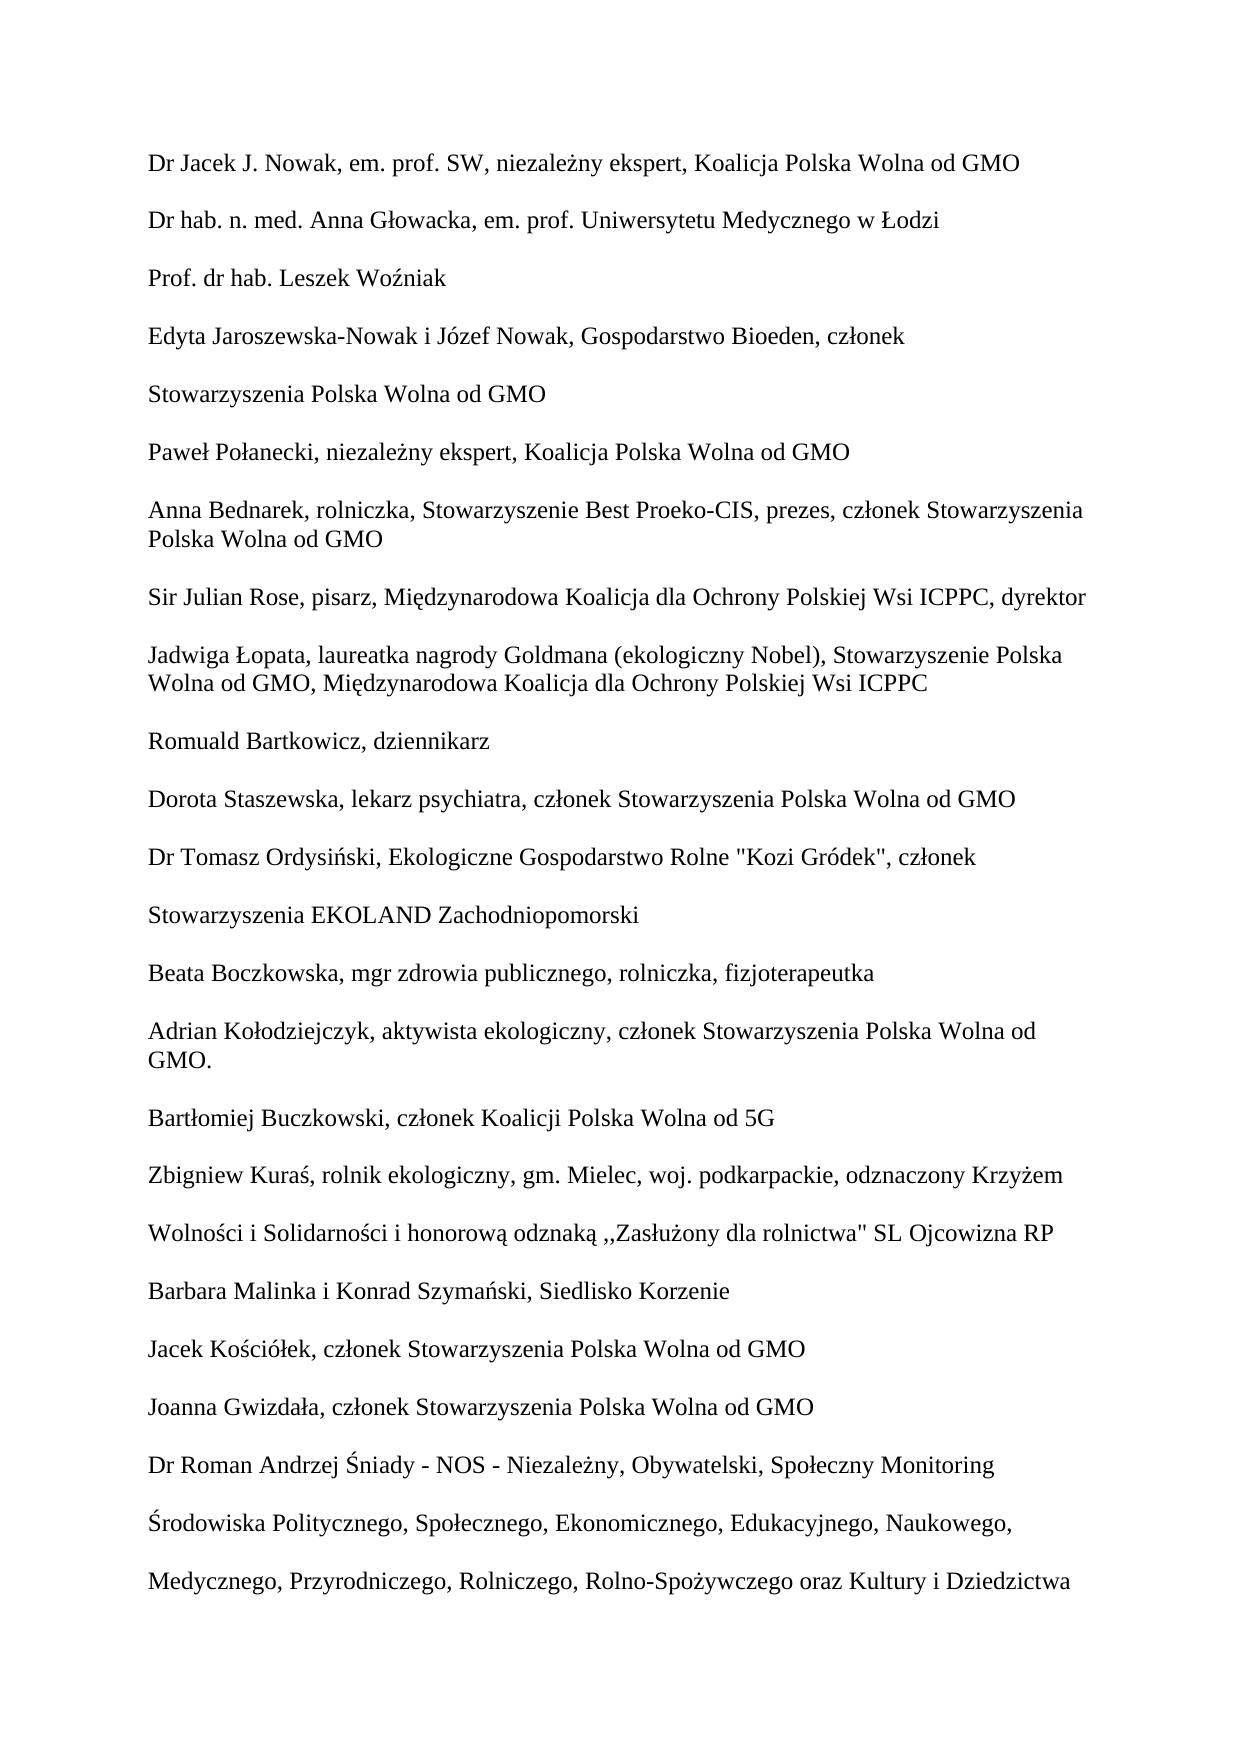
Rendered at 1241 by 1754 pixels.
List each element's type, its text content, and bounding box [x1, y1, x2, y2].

text Dr hab. n. med. Anna Głowacka, em. prof. Uniwersytetu Medycznego w Łodzi [148, 206, 1093, 234]
text Barbara Malinka i Konrad Szymański, Siedlisko Korzenie [148, 1276, 1093, 1305]
text Środowiska Politycznego, Społecznego, Ekonomicznego, Edukacyjnego, Naukowego, [148, 1508, 1093, 1537]
text Edyta Jaroszewska-Nowak i Józef Nowak, Gospodarstwo Bioeden, członek [148, 321, 1093, 350]
text Dr Jacek J. Nowak, em. prof. SW, niezależny ekspert, Koalicja Polska Wolna od GMO [148, 148, 1093, 176]
text Stowarzyszenia Polska Wolna od GMO [148, 379, 1093, 408]
text Romuald Bartkowicz, dziennikarz [148, 726, 1093, 755]
text Stowarzyszenia EKOLAND Zachodniopomorski [148, 900, 1093, 929]
text Prof. dr hab. Leszek Woźniak [148, 263, 1093, 292]
text Sir Julian Rose, pisarz, Międzynarodowa Koalicja dla Ochrony Polskiej Wsi ICPPC, dyrektor [148, 582, 1093, 611]
text Dr Tomasz Ordysiński, Ekologiczne Gospodarstwo Rolne "Kozi Gródek", członek [148, 842, 1093, 871]
text Paweł Połanecki, niezależny ekspert, Koalicja Polska Wolna od GMO [148, 437, 1093, 466]
text Jacek Kościółek, członek Stowarzyszenia Polska Wolna od GMO [148, 1334, 1093, 1363]
text Dorota Staszewska, lekarz psychiatra, członek Stowarzyszenia Polska Wolna od GMO [148, 784, 1093, 813]
text Joanna Gwizdała, członek Stowarzyszenia Polska Wolna od GMO [148, 1392, 1093, 1421]
text Dr Roman Andrzej Śniady - NOS - Niezależny, Obywatelski, Społeczny Monitoring [148, 1450, 1093, 1479]
text Bartłomiej Buczkowski, członek Koalicji Polska Wolna od 5G [148, 1103, 1093, 1131]
text Jadwiga Łopata, laureatka nagrody Goldmana (ekologiczny Nobel), Stowarzyszenie Polska Wolna od GMO, Międzynarodowa Koalicja dla Ochrony Polskiej Wsi ICPPC [148, 640, 1093, 697]
text Anna Bednarek, rolniczka, Stowarzyszenie Best Proeko-CIS, prezes, członek Stowarzyszenia Polska Wolna od GMO [148, 495, 1093, 553]
text Zbigniew Kuraś, rolnik ekologiczny, gm. Mielec, woj. podkarpackie, odznaczony Krzyżem [148, 1161, 1093, 1189]
text Medycznego, Przyrodniczego, Rolniczego, Rolno-Spożywczego oraz Kultury i Dziedzictwa [148, 1566, 1093, 1595]
text Adrian Kołodziejczyk, aktywista ekologiczny, członek Stowarzyszenia Polska Wolna od GMO. [148, 1016, 1093, 1073]
text Wolności i Solidarności i honorową odznaką ,,Zasłużony dla rolnictwa" SL Ojcowizna RP [148, 1218, 1093, 1247]
text Beata Boczkowska, mgr zdrowia publicznego, rolniczka, fizjoterapeutka [148, 958, 1093, 987]
